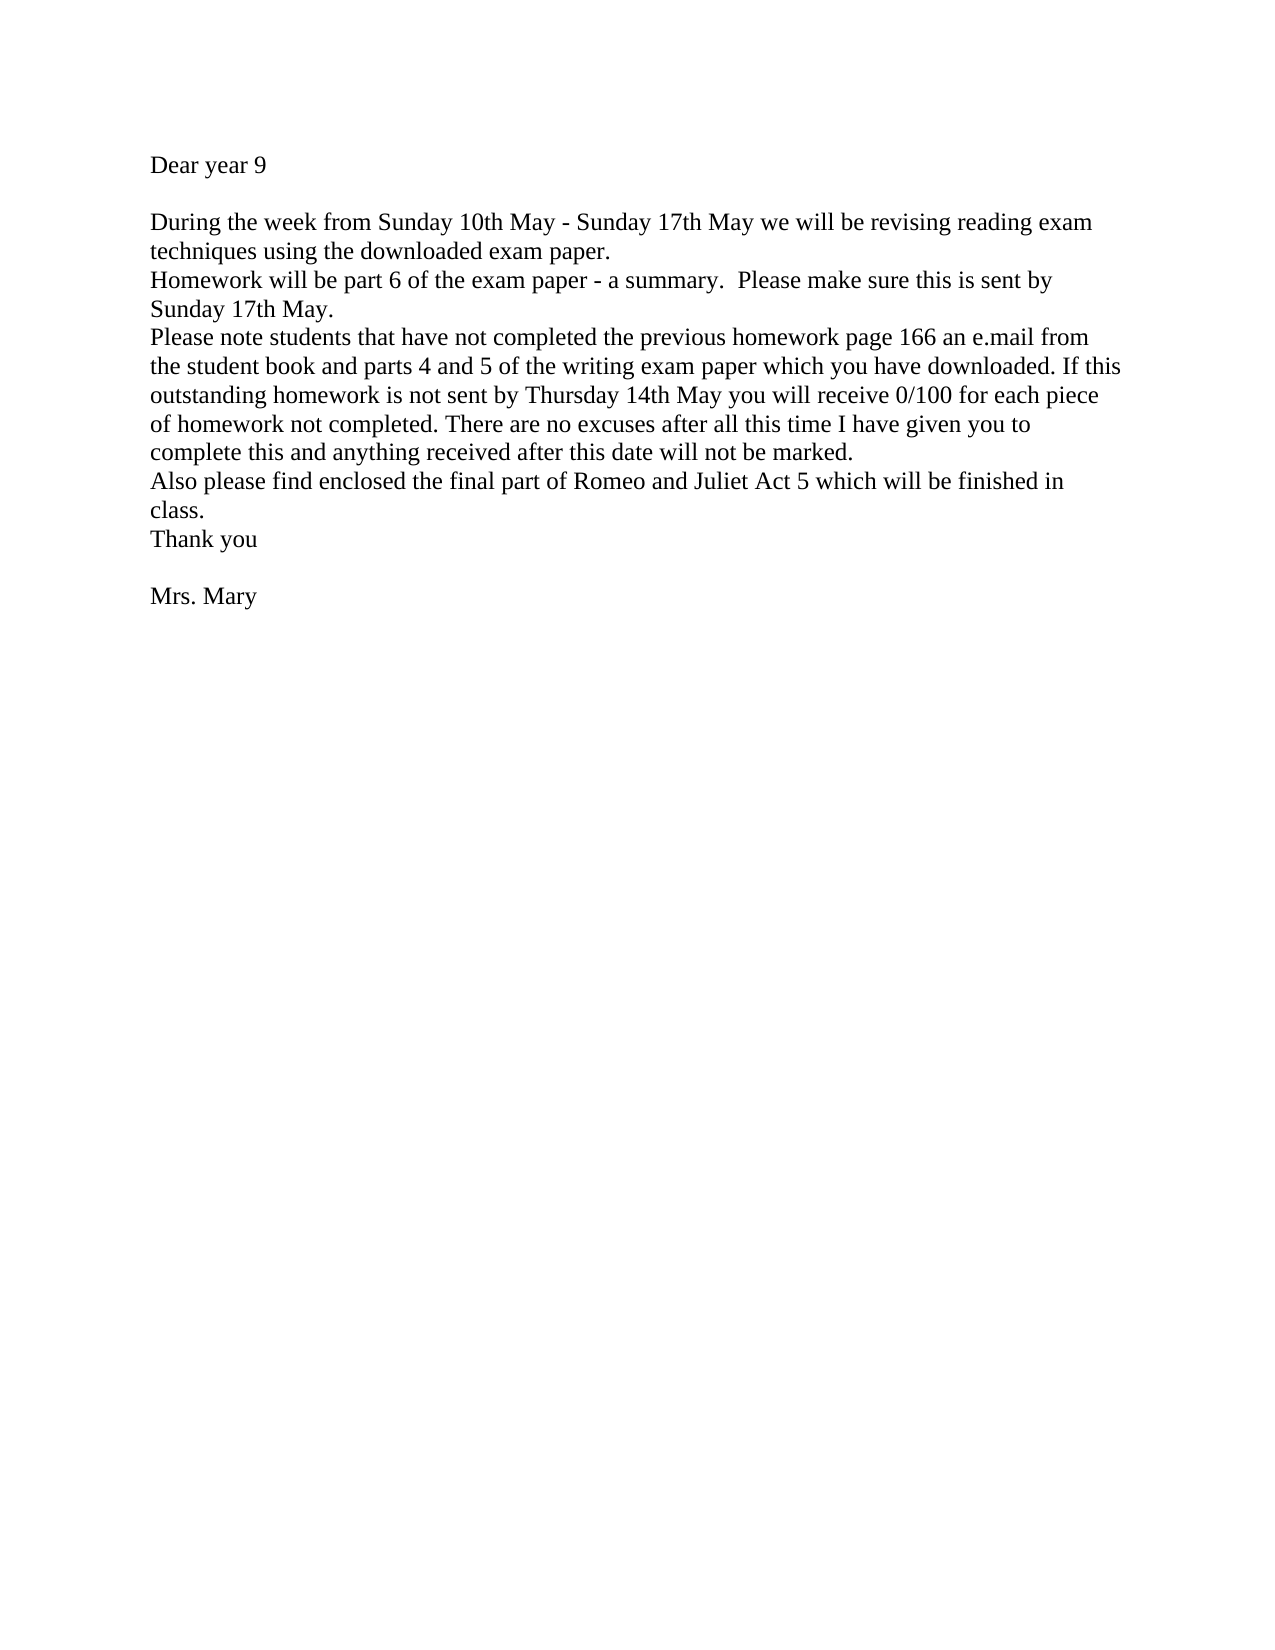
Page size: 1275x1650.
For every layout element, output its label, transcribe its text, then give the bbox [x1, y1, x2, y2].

text Also please find enclosed the final part of Romeo and Juliet Act 5 which will be finished in class. [150, 466, 1125, 524]
text During the week from Sunday 10th May - Sunday 17th May we will be revising reading exam techniques using the downloaded exam paper. [150, 207, 1125, 265]
text Dear year 9 [150, 150, 1125, 179]
text Please note students that have not completed the previous homework page 166 an e.mail from the student book and parts 4 and 5 of the writing exam paper which you have downloaded. If this outstanding homework is not sent by Thursday 14th May you will receive 0/100 for each piece of homework not completed. There are no excuses after all this time I have given you to complete this and anything received after this date will not be marked. [150, 322, 1125, 466]
text Homework will be part 6 of the exam paper - a summary. Please make sure this is sent by Sunday 17th May. [150, 265, 1125, 322]
text Mrs. Mary [150, 581, 1125, 610]
text Thank you [150, 524, 1125, 552]
